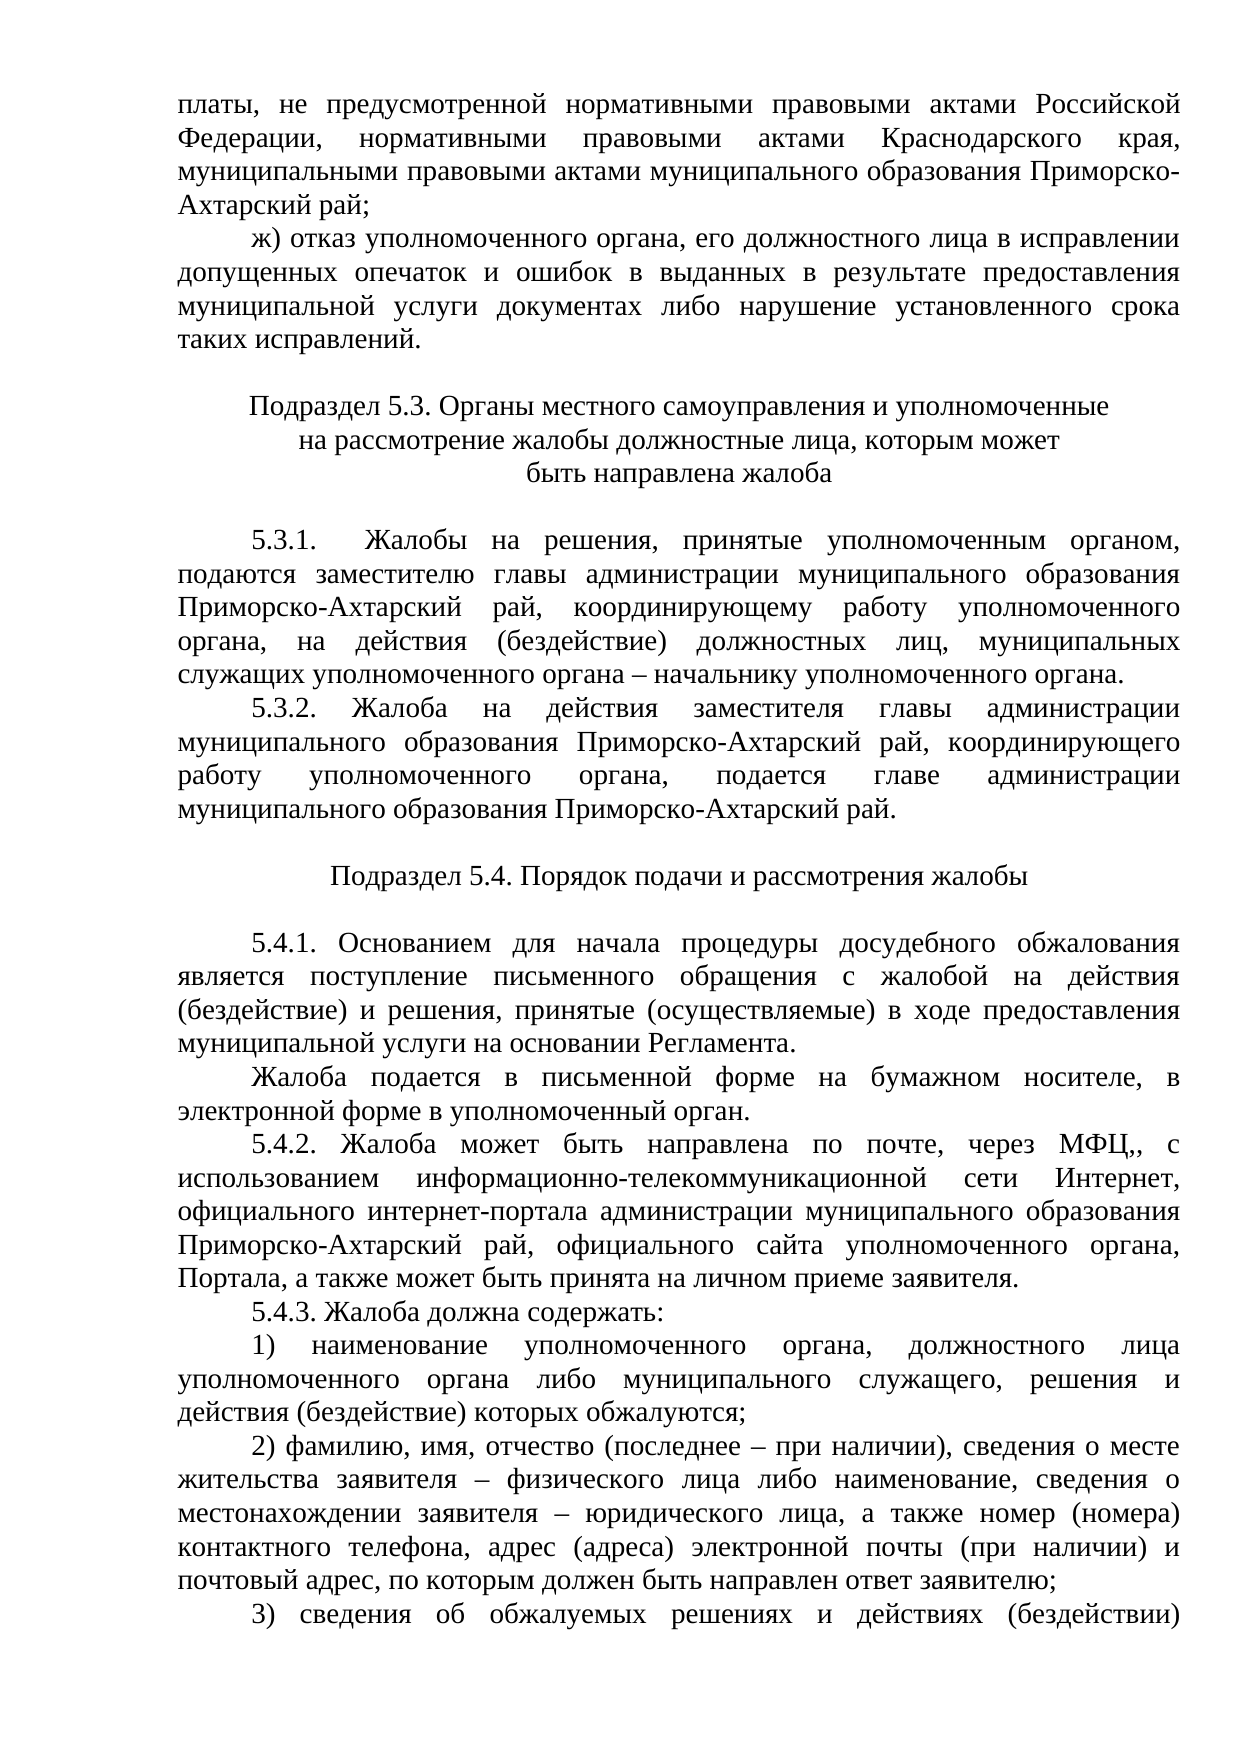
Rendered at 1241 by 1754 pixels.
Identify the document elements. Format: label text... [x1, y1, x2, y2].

text 1) наименование уполномоченного органа, должностного лица уполномоченного органа либо муниципального служащего, решения и действия (бездействие) которых обжалуются; [177, 1327, 1181, 1428]
text 5.3.1. Жалобы на решения, принятые уполномоченным органом, подаются заместителю главы администрации муниципального образования Приморско-Ахтарский рай, координирующему работу уполномоченного органа, на действия (бездействие) должностных лиц, муниципальных служащих уполномоченного органа – начальнику уполномоченного органа. [177, 522, 1181, 690]
text ж) отказ уполномоченного органа, его должностного лица в исправлении допущенных опечаток и ошибок в выданных в результате предоставления муниципальной услуги документах либо нарушение установленного срока таких исправлений. [177, 221, 1181, 355]
text 5.4.3. Жалоба должна содержать: [177, 1294, 1181, 1327]
text 5.3.2. Жалоба на действия заместителя главы администрации муниципального образования Приморско-Ахтарский рай, координирующего работу уполномоченного органа, подается главе администрации муниципального образования Приморско-Ахтарский рай. [177, 690, 1181, 824]
text 5.4.2. Жалоба может быть направлена по почте, через МФЦ,, с использованием информационно-телекоммуникационной сети Интернет, официального интернет-портала администрации муниципального образования Приморско-Ахтарский рай, официального сайта уполномоченного органа, Портала, а также может быть принята на личном приеме заявителя. [177, 1126, 1181, 1294]
text быть направлена жалоба [177, 455, 1181, 489]
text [177, 86, 1181, 221]
text Подраздел 5.4. Порядок подачи и рассмотрения жалобы [177, 858, 1181, 891]
text Жалоба подается в письменной форме на бумажном носителе, в электронной форме в уполномоченный орган. [177, 1059, 1181, 1126]
text 2) фамилию, имя, отчество (последнее – при наличии), сведения о месте жительства заявителя – физического лица либо наименование, сведения о местонахождении заявителя – юридического лица, а также номер (номера) контактного телефона, адрес (адреса) электронной почты (при наличии) и почтовый адрес, по которым должен быть направлен ответ заявителю; [177, 1428, 1181, 1596]
text 5.4.1. Основанием для начала процедуры досудебного обжалования является поступление письменного обращения с жалобой на действия (бездействие) и решения, принятые (осуществляемые) в ходе предоставления муниципальной услуги на основании Регламента. [177, 925, 1181, 1059]
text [177, 1596, 1181, 1629]
text Подраздел 5.3. Органы местного самоуправления и уполномоченные [177, 388, 1181, 422]
text на рассмотрение жалобы должностные лица, которым может [177, 422, 1181, 455]
